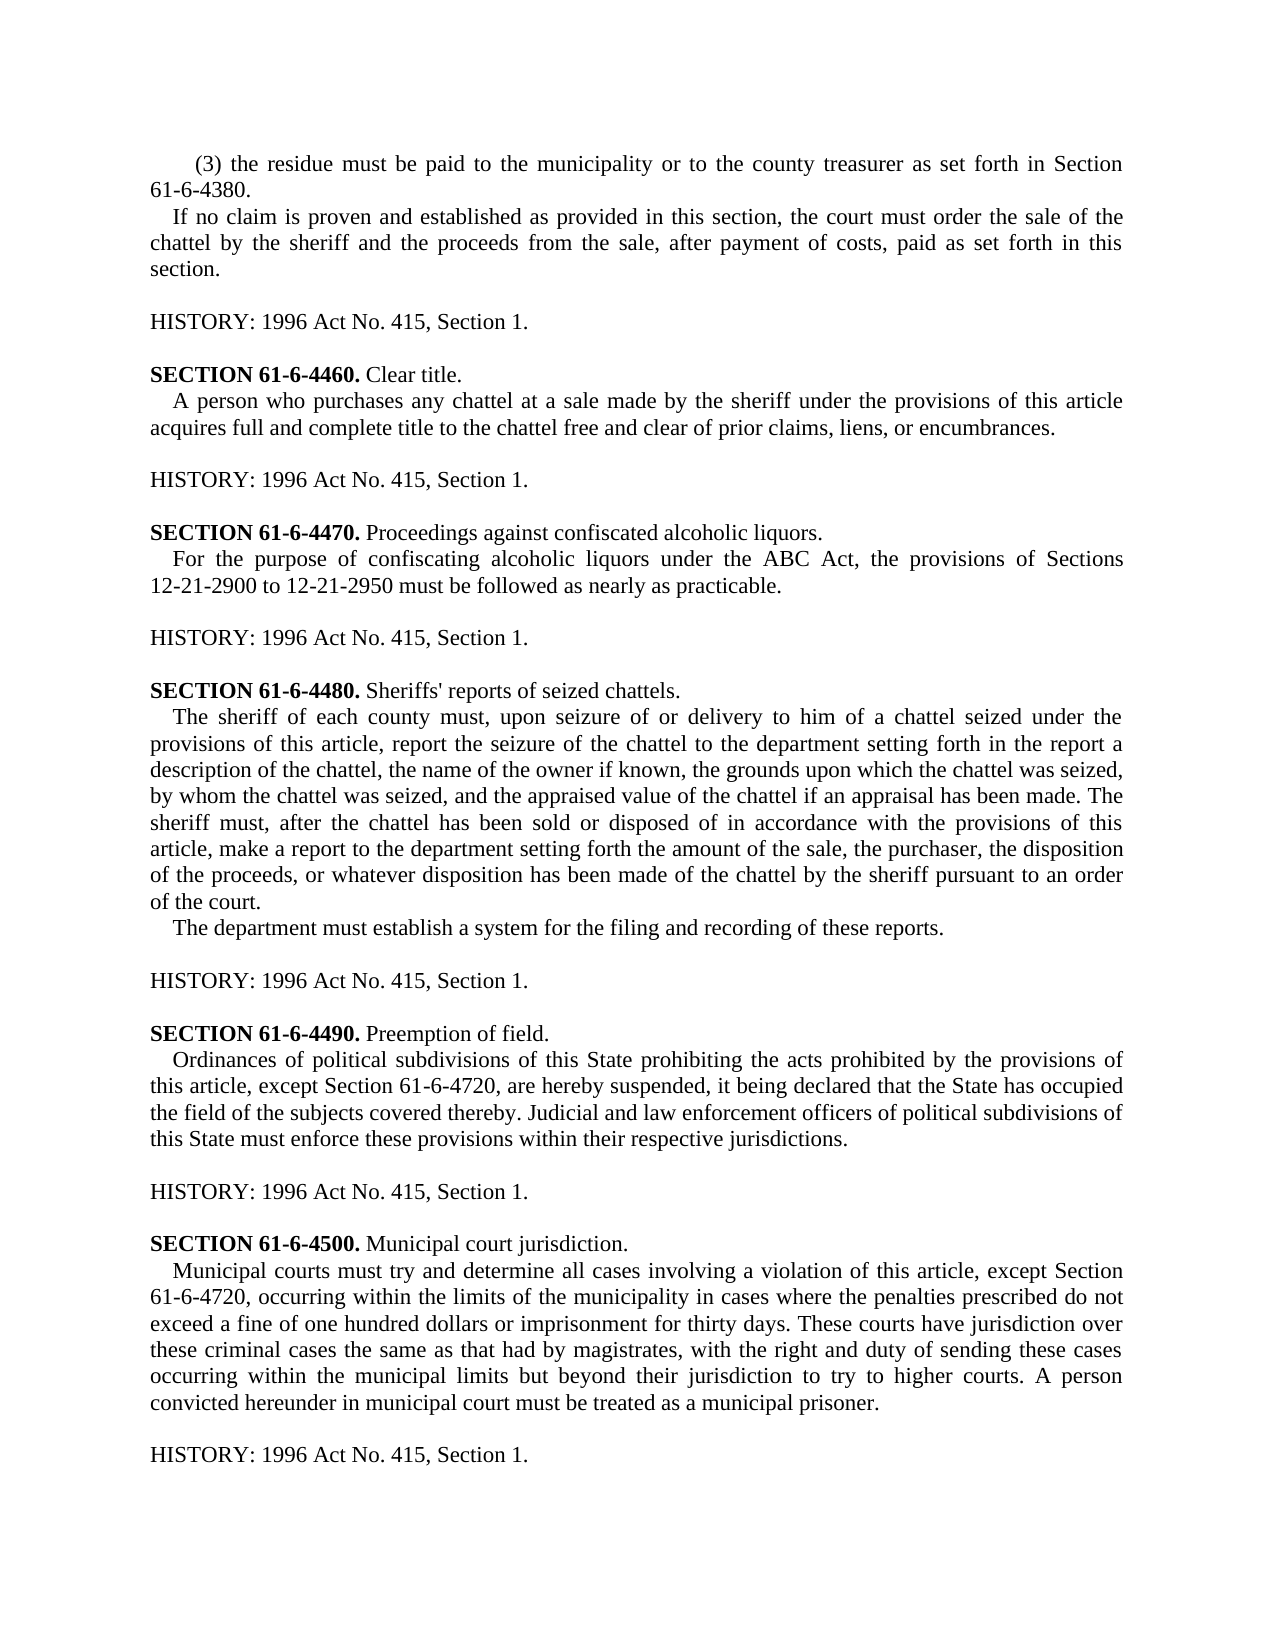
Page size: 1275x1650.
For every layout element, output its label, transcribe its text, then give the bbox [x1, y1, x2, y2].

text The sheriff of each county must, upon seizure of or delivery to him of a chattel seized under the provisions of this article, report the seizure of the chattel to the department setting forth in the report a description of the chattel, the name of the owner if known, the grounds upon which the chattel was seized, by whom the chattel was seized, and the appraised value of the chattel if an appraisal has been made. The sheriff must, after the chattel has been sold or disposed of in accordance with the provisions of this article, make a report to the department setting forth the amount of the sale, the purchaser, the disposition of the proceeds, or whatever disposition has been made of the chattel by the sheriff pursuant to an order of the court. [150, 703, 1125, 914]
text SECTION 61-6-4470. Proceedings against confiscated alcoholic liquors. [150, 519, 1125, 545]
text HISTORY: 1996 Act No. 415, Section 1. [150, 308, 1125, 334]
text (3) the residue must be paid to the municipality or to the county treasurer as set forth in Section 61-6-4380. [150, 150, 1125, 203]
text SECTION 61-6-4460. Clear title. [150, 361, 1125, 387]
text SECTION 61-6-4480. Sheriffs' reports of seized chattels. [150, 677, 1125, 703]
text HISTORY: 1996 Act No. 415, Section 1. [150, 1178, 1125, 1204]
text A person who purchases any chattel at a sale made by the sheriff under the provisions of this article acquires full and complete title to the chattel free and clear of prior claims, liens, or encumbrances. [150, 387, 1125, 440]
text SECTION 61-6-4500. Municipal court jurisdiction. [150, 1231, 1125, 1257]
text HISTORY: 1996 Act No. 415, Section 1. [150, 1441, 1125, 1468]
text SECTION 61-6-4490. Preemption of field. [150, 1020, 1125, 1046]
text The department must establish a system for the filing and recording of these reports. [150, 914, 1125, 941]
text HISTORY: 1996 Act No. 415, Section 1. [150, 624, 1125, 651]
text If no claim is proven and established as provided in this section, the court must order the sale of the chattel by the sheriff and the proceeds from the sale, after payment of costs, paid as set forth in this section. [150, 203, 1125, 282]
text HISTORY: 1996 Act No. 415, Section 1. [150, 967, 1125, 993]
text For the purpose of confiscating alcoholic liquors under the ABC Act, the provisions of Sections 12-21-2900 to 12-21-2950 must be followed as nearly as practicable. [150, 545, 1125, 598]
text HISTORY: 1996 Act No. 415, Section 1. [150, 466, 1125, 493]
text Municipal courts must try and determine all cases involving a violation of this article, except Section 61-6-4720, occurring within the limits of the municipality in cases where the penalties prescribed do not exceed a fine of one hundred dollars or imprisonment for thirty days. These courts have jurisdiction over these criminal cases the same as that had by magistrates, with the right and duty of sending these cases occurring within the municipal limits but beyond their jurisdiction to try to higher courts. A person convicted hereunder in municipal court must be treated as a municipal prisoner. [150, 1257, 1125, 1415]
text Ordinances of political subdivisions of this State prohibiting the acts prohibited by the provisions of this article, except Section 61-6-4720, are hereby suspended, it being declared that the State has occupied the field of the subjects covered thereby. Judicial and law enforcement officers of political subdivisions of this State must enforce these provisions within their respective jurisdictions. [150, 1046, 1125, 1151]
